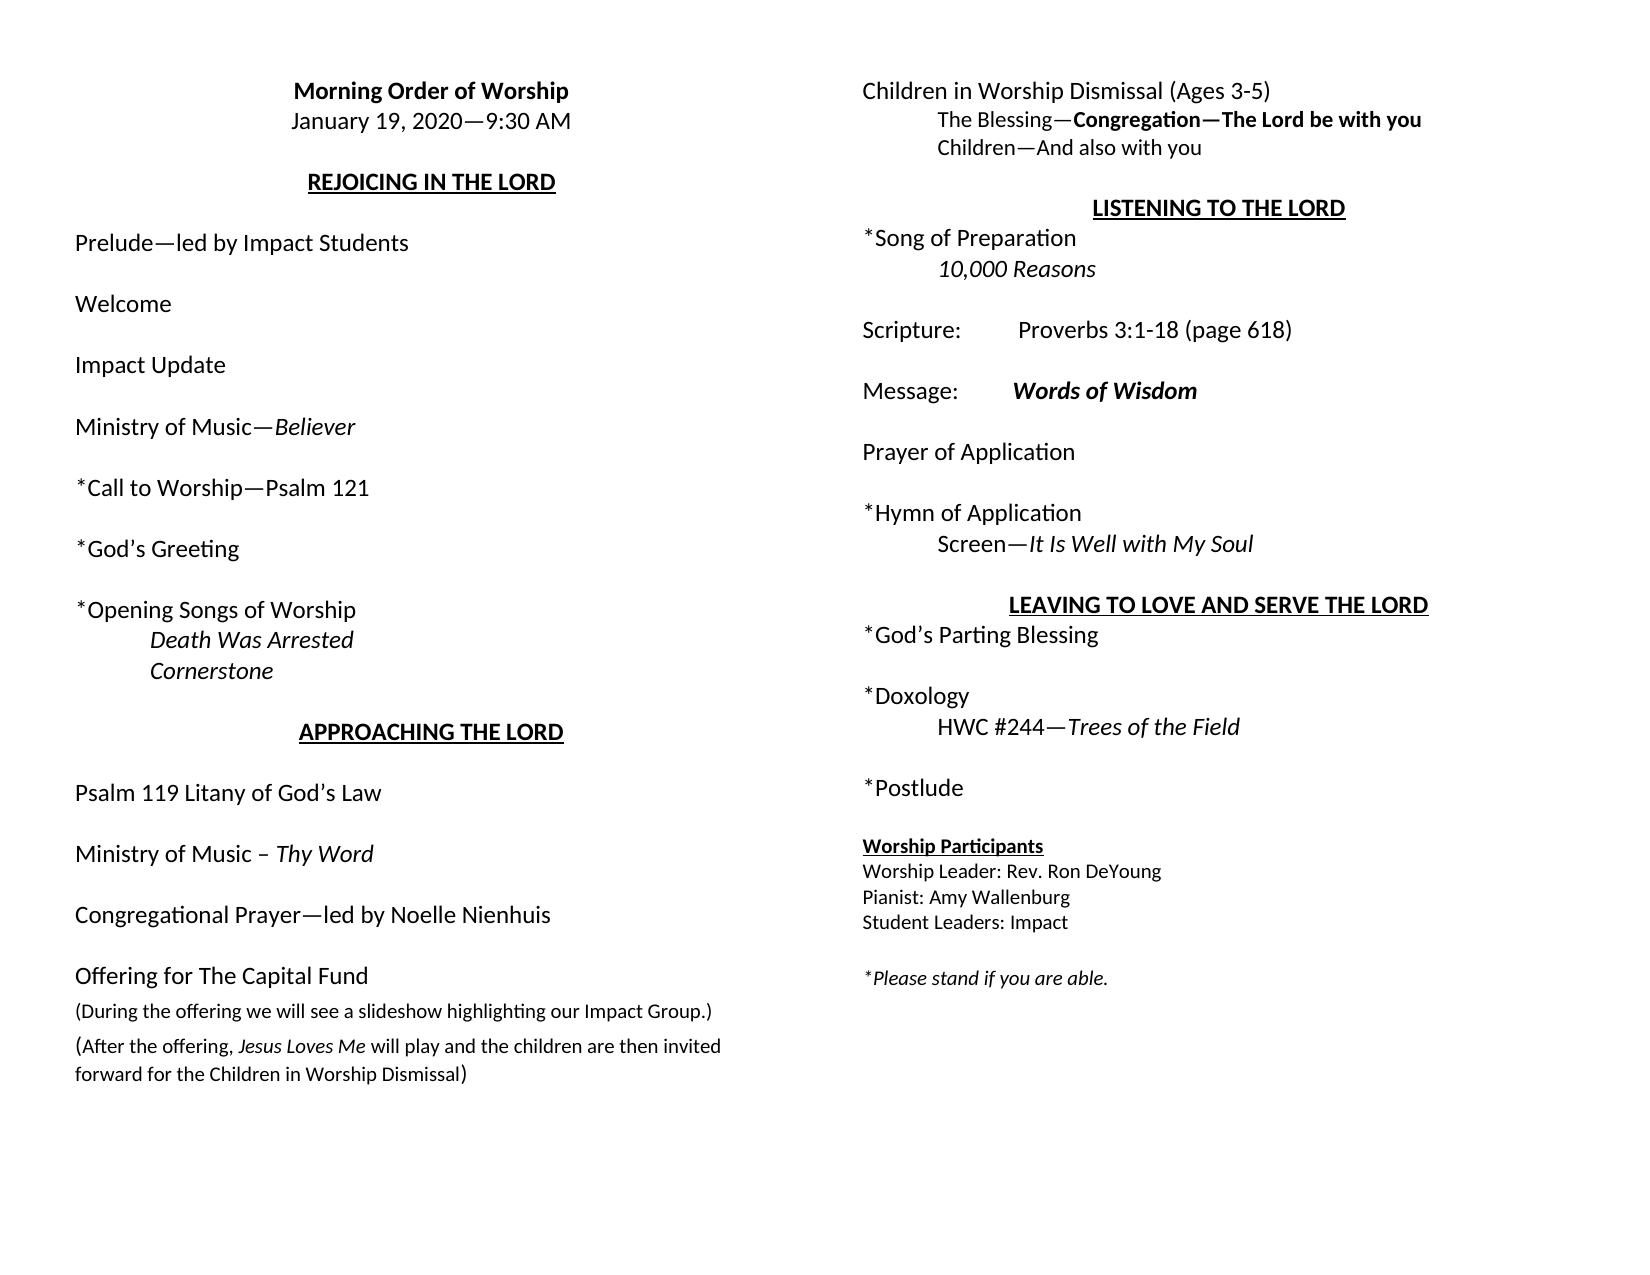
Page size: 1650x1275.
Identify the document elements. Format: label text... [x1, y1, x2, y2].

text REJOICING IN THE LORD [75, 167, 787, 197]
text Impact Update [75, 350, 787, 380]
text Prayer of Application [862, 436, 1575, 467]
text Worship Participants [862, 833, 1575, 858]
text HWC #244—Trees of the Field [862, 711, 1575, 741]
text Psalm 119 Litany of God’s Law [75, 777, 787, 807]
text 10,000 Reasons [862, 253, 1575, 284]
text January 19, 2020—9:30 AM [75, 106, 787, 136]
text Screen—It Is Well with My Soul [862, 528, 1575, 558]
text Scripture: Proverbs 3:1-18 (page 618) [862, 314, 1575, 345]
text (During the offering we will see a slideshow highlighting our Impact Group.) [75, 998, 787, 1024]
text Morning Order of Worship [75, 75, 787, 106]
text Death Was Arrested [75, 624, 787, 655]
text *Hymn of Application [862, 497, 1575, 528]
text *Call to Worship—Psalm 121 [75, 472, 787, 502]
text Student Leaders: Impact [862, 909, 1575, 935]
text Children—And also with you [862, 133, 1575, 162]
text (After the offering, Jesus Loves Me will play and the children are then invited forward for the Children in Worship Dismissal) [75, 1031, 787, 1087]
text *Song of Preparation [862, 223, 1575, 253]
text *God’s Parting Blessing [862, 619, 1575, 650]
text LISTENING TO THE LORD [862, 192, 1575, 223]
text Offering for The Capital Fund [75, 960, 787, 991]
text Ministry of Music—Believer [75, 411, 787, 441]
text Message: Words of Wisdom [862, 375, 1575, 406]
text Prelude—led by Impact Students [75, 228, 787, 258]
text Welcome [75, 289, 787, 319]
text APPROACHING THE LORD [75, 716, 787, 746]
text *Please stand if you are able. [862, 965, 1575, 991]
text The Blessing—Congregation—The Lord be with you [862, 106, 1575, 133]
text LEAVING TO LOVE AND SERVE THE LORD [862, 589, 1575, 619]
text Congregational Prayer—led by Noelle Nienhuis [75, 899, 787, 929]
text Pianist: Amy Wallenburg [862, 884, 1575, 909]
text Cornerstone [75, 655, 787, 685]
text *Opening Songs of Worship [75, 594, 787, 624]
text *God’s Greeting [75, 533, 787, 563]
text Worship Leader: Rev. Ron DeYoung [862, 858, 1575, 884]
text *Doxology [862, 680, 1575, 711]
text *Postlude [862, 772, 1575, 802]
text Ministry of Music – Thy Word [75, 838, 787, 868]
text Children in Worship Dismissal (Ages 3-5) [862, 75, 1575, 106]
